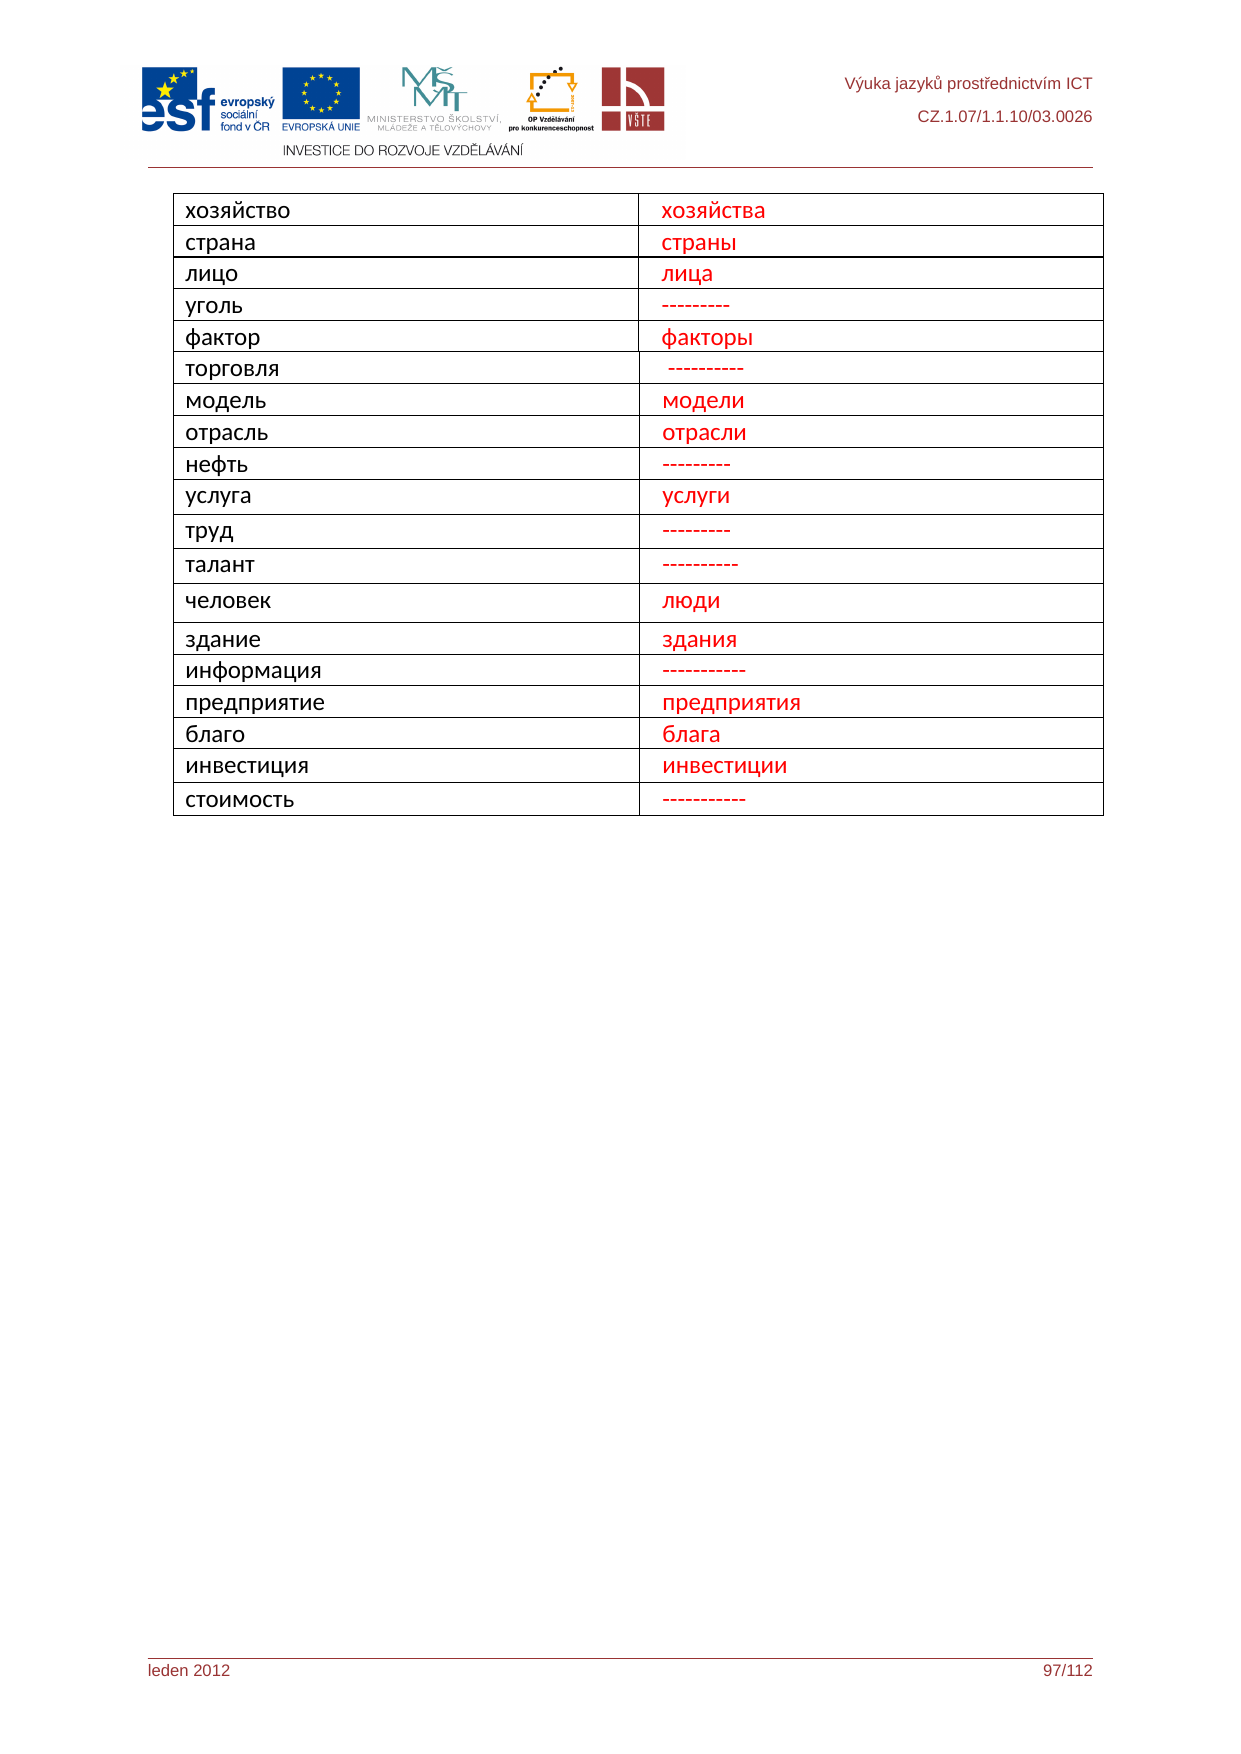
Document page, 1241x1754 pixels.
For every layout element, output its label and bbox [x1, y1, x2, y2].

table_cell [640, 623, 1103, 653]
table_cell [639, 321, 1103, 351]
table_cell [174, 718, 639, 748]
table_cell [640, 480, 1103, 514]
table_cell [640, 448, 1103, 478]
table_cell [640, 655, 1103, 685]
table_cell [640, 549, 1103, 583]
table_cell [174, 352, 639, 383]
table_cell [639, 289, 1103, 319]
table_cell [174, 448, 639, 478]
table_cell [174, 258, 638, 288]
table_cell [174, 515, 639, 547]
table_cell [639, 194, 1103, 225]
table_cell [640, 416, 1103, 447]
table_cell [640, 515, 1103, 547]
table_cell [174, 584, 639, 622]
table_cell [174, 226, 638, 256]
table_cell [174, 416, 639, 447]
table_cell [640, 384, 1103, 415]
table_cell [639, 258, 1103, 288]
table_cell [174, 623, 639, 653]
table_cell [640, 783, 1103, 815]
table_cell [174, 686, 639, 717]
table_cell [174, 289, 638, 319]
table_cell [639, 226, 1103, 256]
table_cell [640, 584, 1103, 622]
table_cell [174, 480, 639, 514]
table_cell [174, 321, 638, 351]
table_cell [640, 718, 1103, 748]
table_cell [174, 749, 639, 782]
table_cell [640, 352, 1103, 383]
picture [120, 65, 686, 160]
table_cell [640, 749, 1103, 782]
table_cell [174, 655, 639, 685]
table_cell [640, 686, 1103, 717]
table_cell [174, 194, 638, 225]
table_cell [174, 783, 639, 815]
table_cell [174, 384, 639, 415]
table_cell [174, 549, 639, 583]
